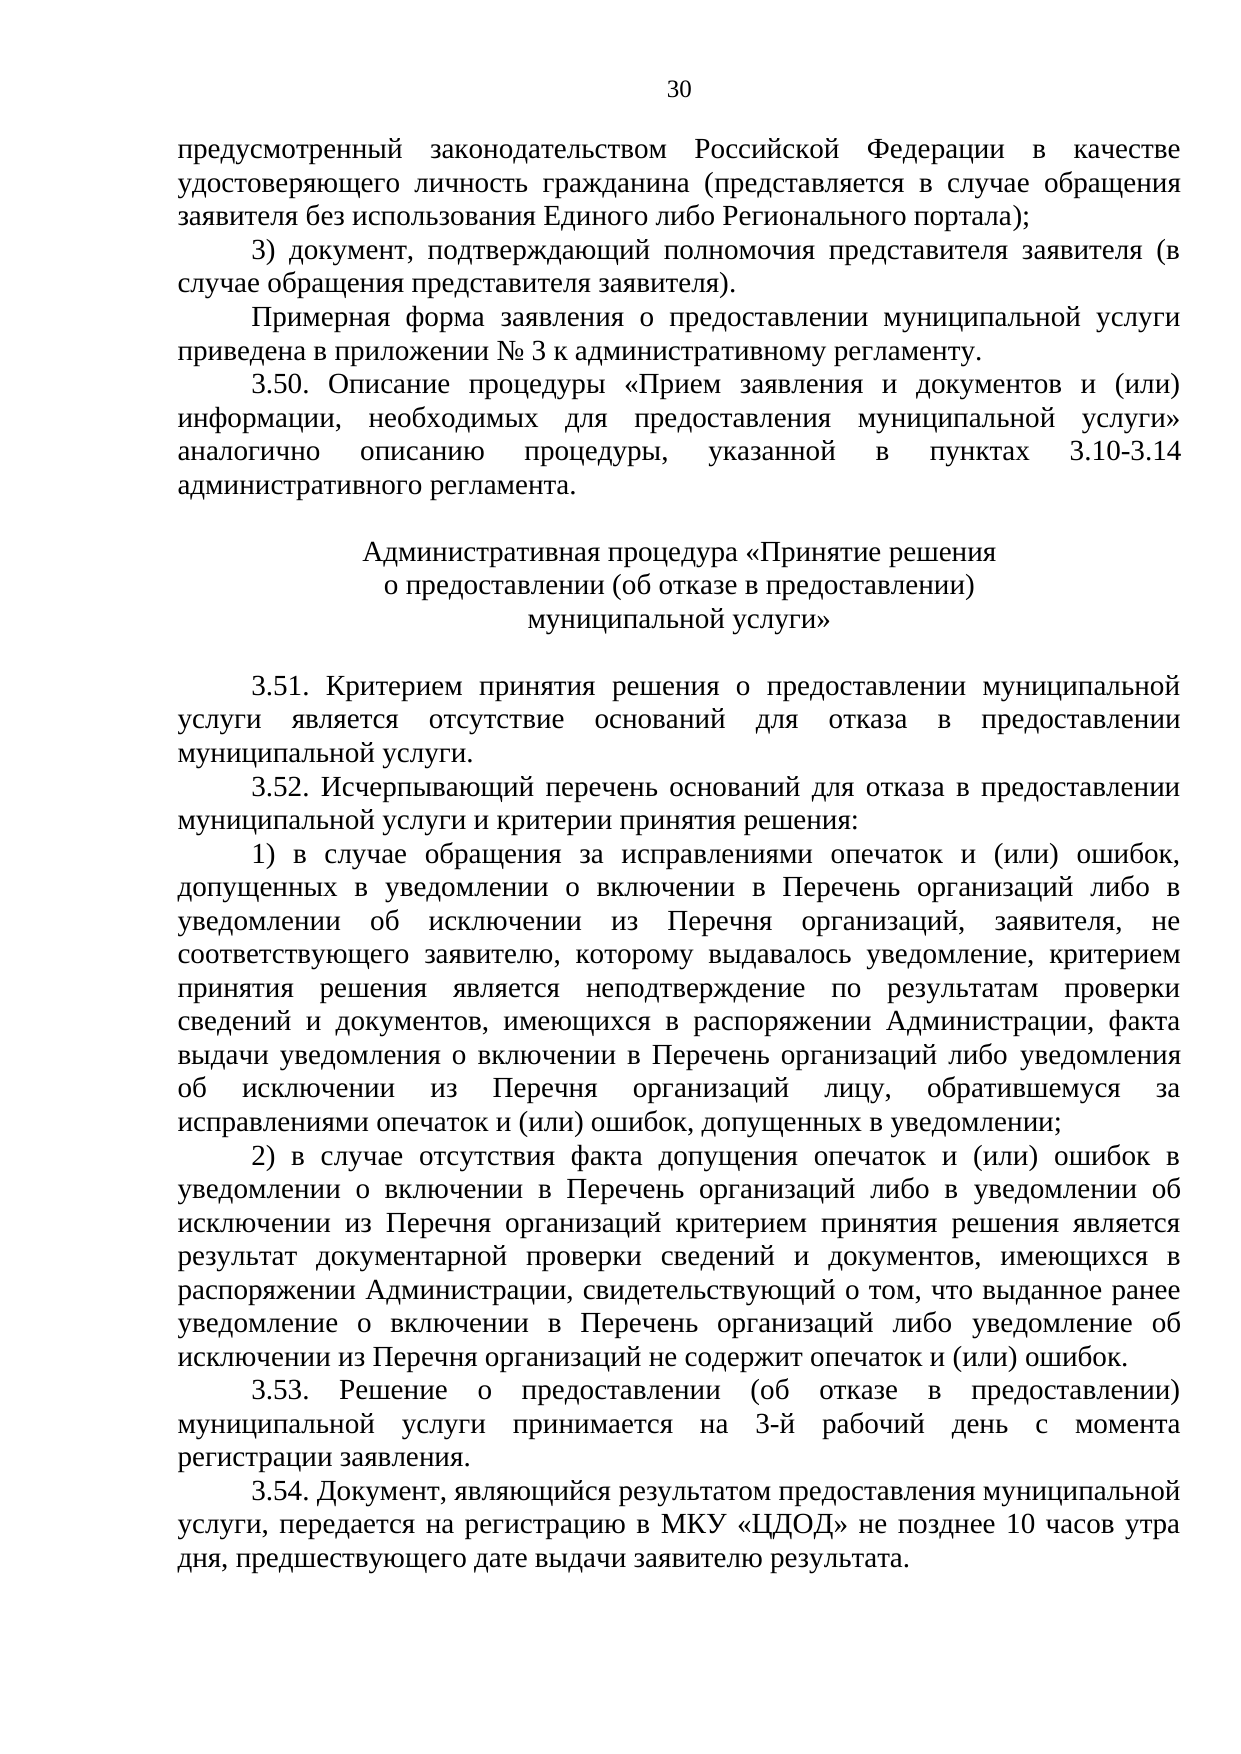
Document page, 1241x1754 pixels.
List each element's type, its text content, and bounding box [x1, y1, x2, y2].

text 1) в случае обращения за исправлениями опечаток и (или) ошибок, допущенных в уведомлении о включении в Перечень организаций либо в уведомлении об исключении из Перечня организаций, заявителя, не соответствующего заявителю, которому выдавалось уведомление, критерием принятия решения является неподтверждение по результатам проверки сведений и документов, имеющихся в распоряжении Администрации, факта выдачи уведомления о включении в Перечень организаций либо уведомления об исключении из Перечня организаций лицу, обратившемуся за исправлениями опечаток и (или) ошибок, допущенных в уведомлении; [177, 836, 1181, 1138]
text 3.50. Описание процедуры «Прием заявления и документов и (или) информации, необходимых для предоставления муниципальной услуги» аналогично описанию процедуры, указанной в пунктах 3.10-3.14 административного регламента. [177, 366, 1181, 500]
text 3.54. Документ, являющийся результатом предоставления муниципальной услуги, передается на регистрацию в МКУ «ЦДОД» не позднее 10 часов утра дня, предшествующего дате выдачи заявителю результата. [177, 1473, 1181, 1574]
text Административная процедура «Принятие решения [177, 534, 1181, 567]
text 3.53. Решение о предоставлении (об отказе в предоставлении) муниципальной услуги принимается на 3-й рабочий день с момента регистрации заявления. [177, 1372, 1181, 1473]
text муниципальной услуги» [177, 601, 1181, 634]
text 3.51. Критерием принятия решения о предоставлении муниципальной услуги является отсутствие оснований для отказа в предоставлении муниципальной услуги. [177, 668, 1181, 769]
text 3) документ, подтверждающий полномочия представителя заявителя (в случае обращения представителя заявителя). [177, 232, 1181, 299]
text Примерная форма заявления о предоставлении муниципальной услуги приведена в приложении № 3 к административному регламенту. [177, 299, 1181, 366]
text о предоставлении (об отказе в предоставлении) [177, 567, 1181, 601]
text 3.52. Исчерпывающий перечень оснований для отказа в предоставлении муниципальной услуги и критерии принятия решения: [177, 769, 1181, 836]
text 2) в случае отсутствия факта допущения опечаток и (или) ошибок в уведомлении о включении в Перечень организаций либо в уведомлении об исключении из Перечня организаций критерием принятия решения является результат документарной проверки сведений и документов, имеющихся в распоряжении Администрации, свидетельствующий о том, что выданное ранее уведомление о включении в Перечень организаций либо уведомление об исключении из Перечня организаций не содержит опечаток и (или) ошибок. [177, 1138, 1181, 1372]
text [177, 131, 1181, 232]
